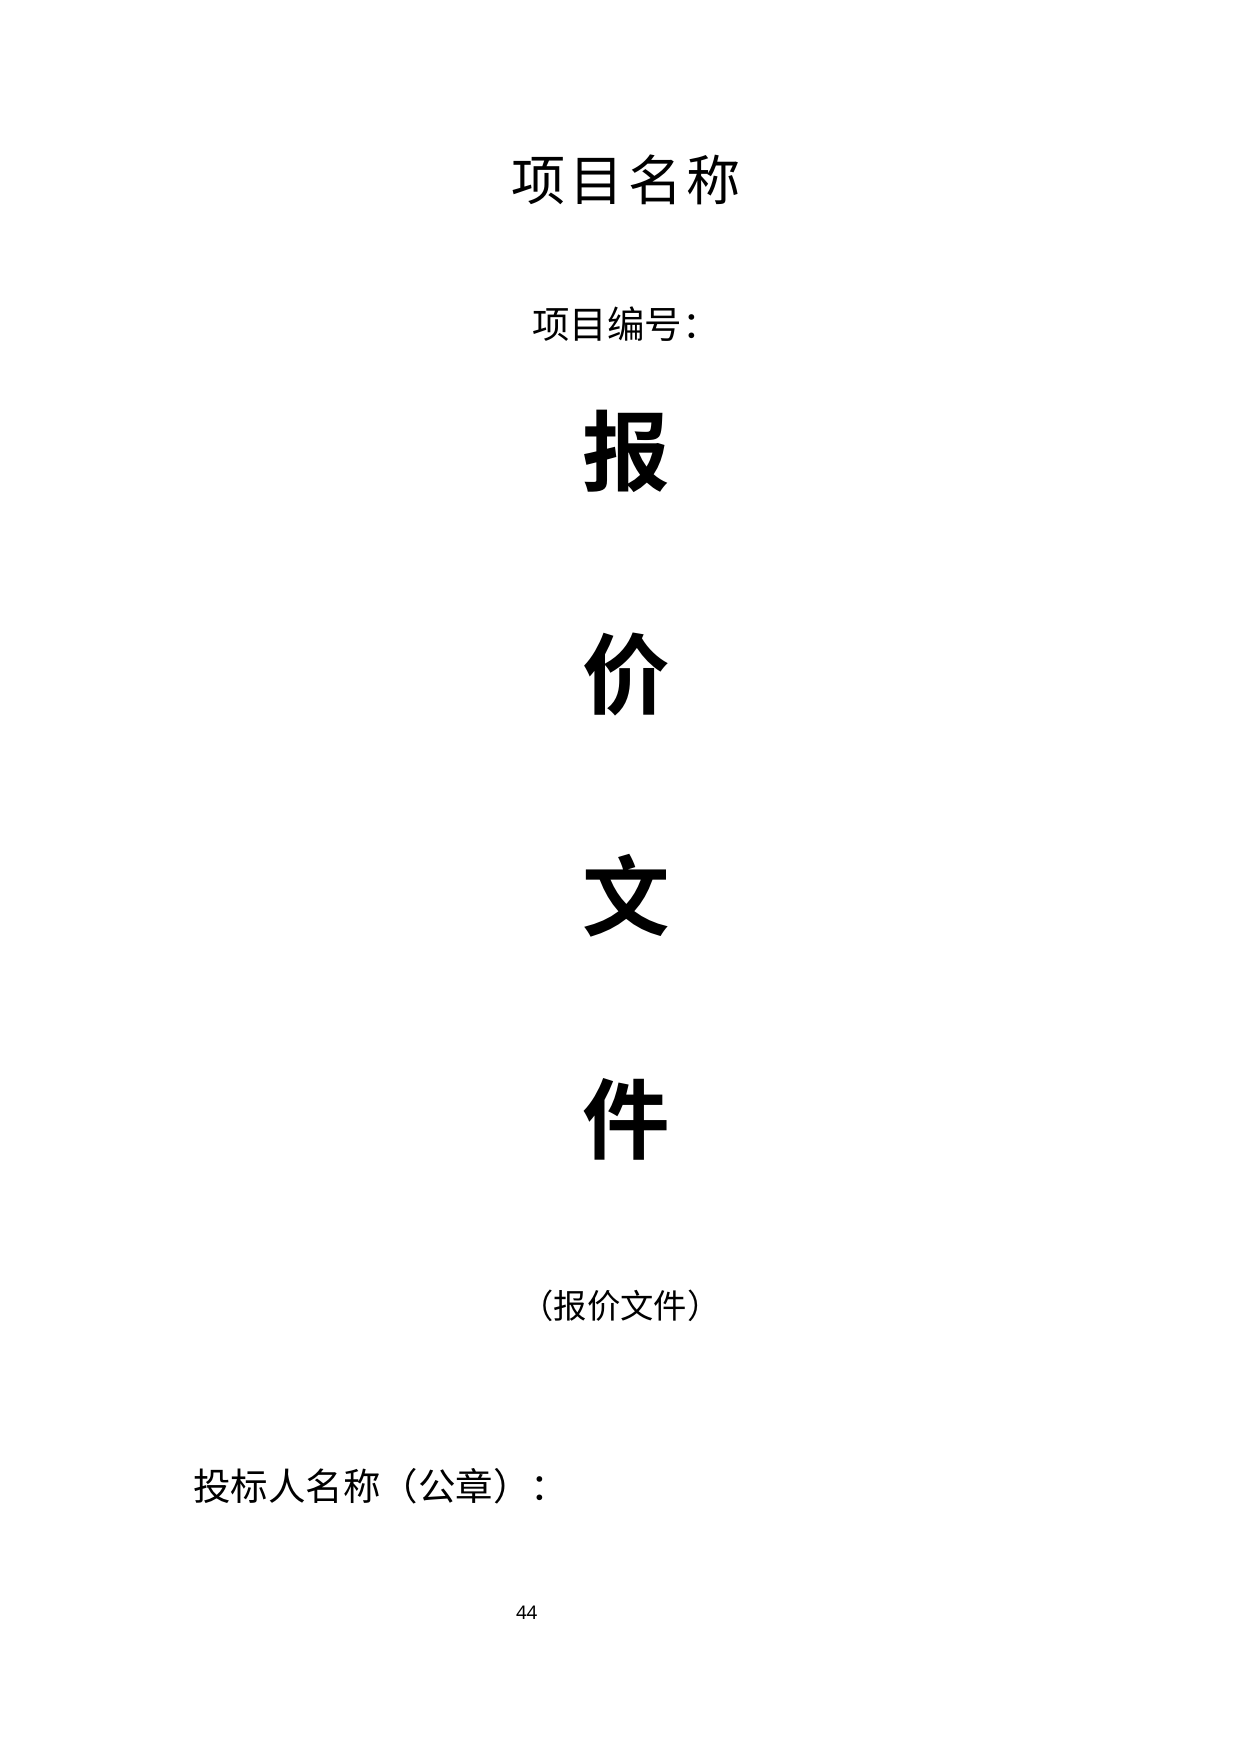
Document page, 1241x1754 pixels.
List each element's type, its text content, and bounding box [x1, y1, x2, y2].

text 项目名称 [118, 128, 1133, 225]
text 价 [118, 604, 1133, 734]
text 项目编号： [118, 289, 1133, 354]
text （报价文件） [118, 1271, 1122, 1336]
text 投标人名称（公章）： [118, 1451, 1067, 1516]
text 文 [118, 826, 1133, 956]
text 件 [118, 1049, 1133, 1179]
text 报 [118, 381, 1133, 511]
